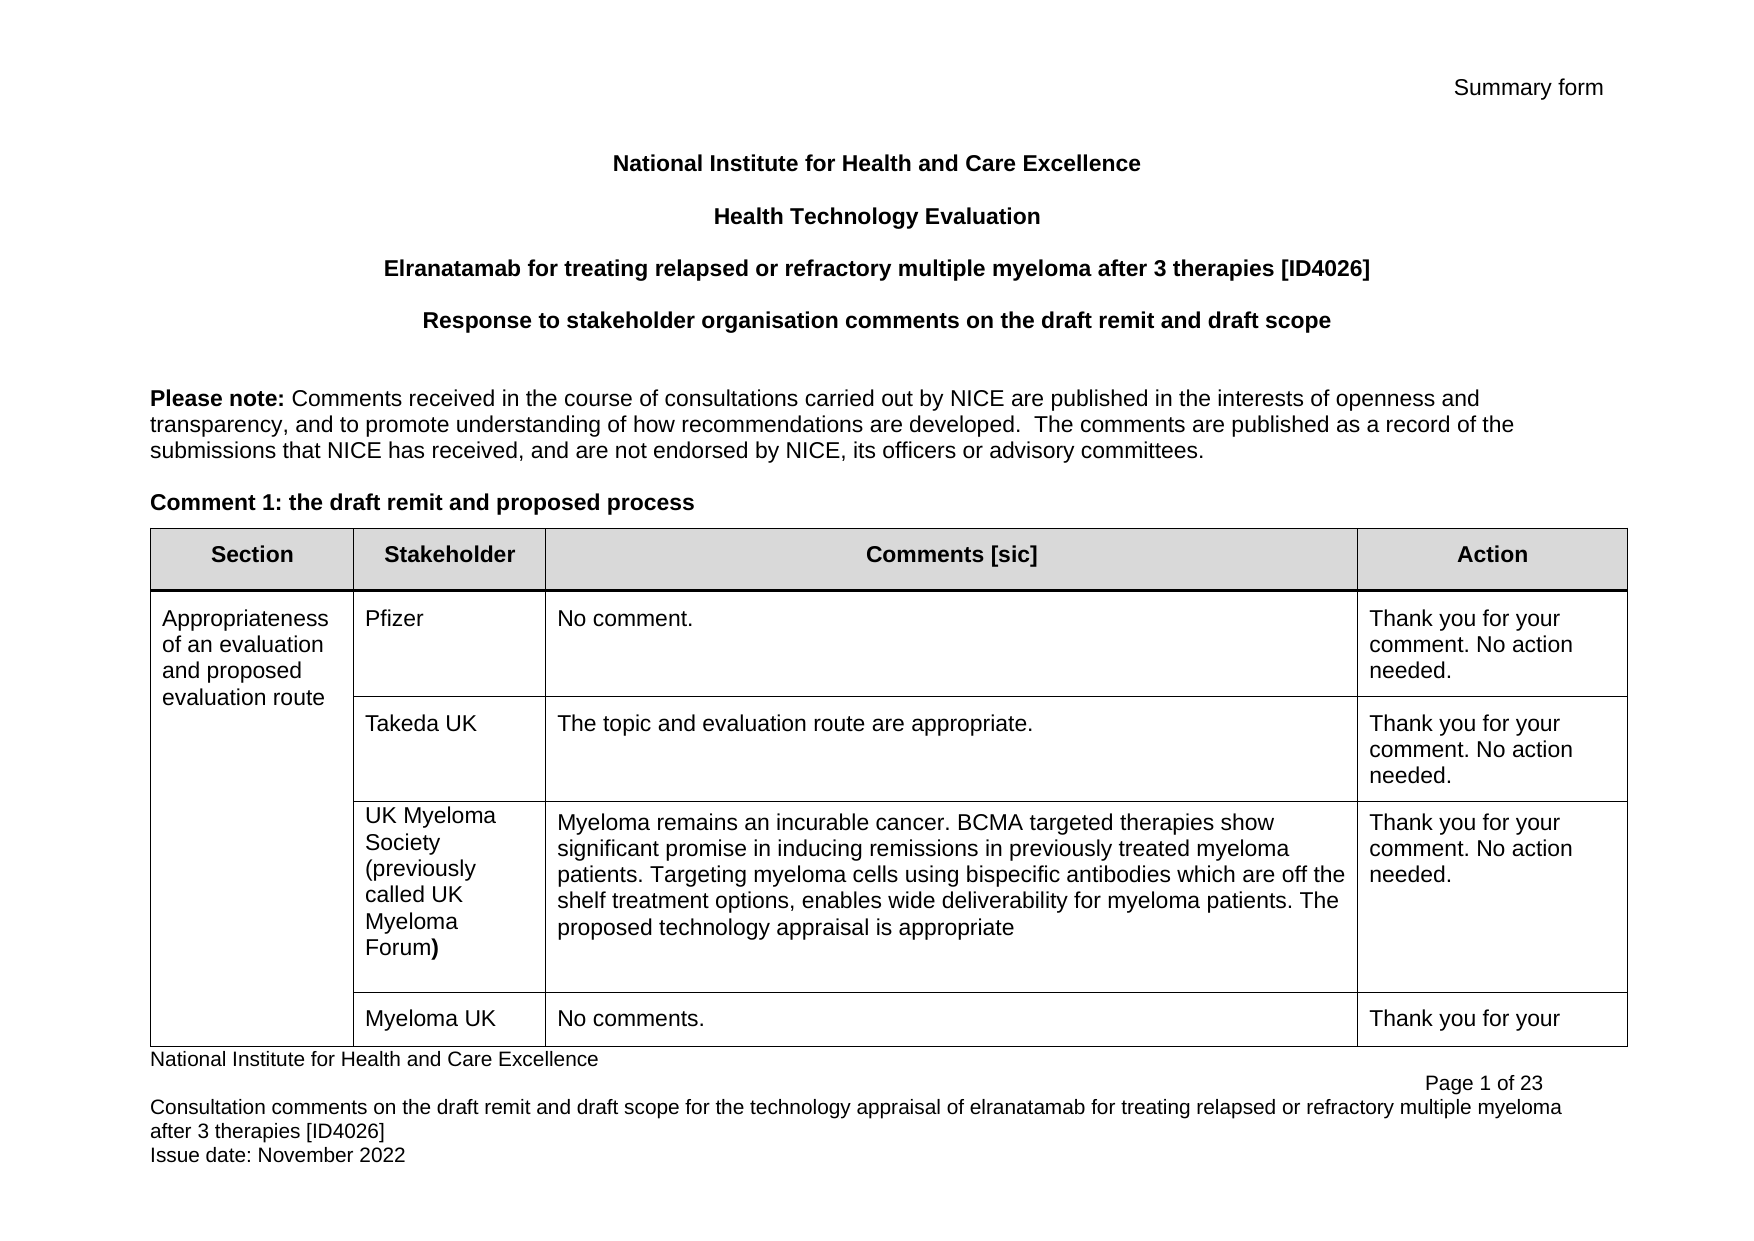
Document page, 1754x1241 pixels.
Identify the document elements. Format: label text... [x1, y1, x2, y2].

table_cell No comment. [546, 592, 1357, 696]
table_header Action [1358, 529, 1627, 589]
table_cell Myeloma UK [354, 993, 545, 1046]
table_header Stakeholder [354, 529, 545, 589]
text Response to stakeholder organisation comments on the draft remit and draft scope [150, 307, 1604, 333]
table_cell Myeloma remains an incurable cancer. BCMA targeted therapies show significant promise in inducing remissions in previously treated myeloma patients. Targeting myeloma cells using bispecific antibodies which are off the shelf treatment options, enables wide deliverability for myeloma patients. The proposed technology appraisal is appropriate [546, 802, 1357, 992]
table_cell Takeda UK [354, 697, 545, 801]
table_header Comments [sic] [546, 529, 1357, 589]
table_cell No comments. [546, 993, 1357, 1046]
table_cell Pfizer [354, 592, 545, 696]
table_cell Appropriateness of an evaluation and proposed evaluation route [151, 592, 353, 1046]
text Elranatamab for treating relapsed or refractory multiple myeloma after 3 therapies [ID4026] [150, 255, 1604, 282]
table_cell Thank you for your comment. No action needed. [1358, 592, 1627, 696]
table_cell Thank you for your comment. No action needed. [1358, 697, 1627, 801]
table_cell The topic and evaluation route are appropriate. [546, 697, 1357, 801]
table_header Section [151, 529, 353, 589]
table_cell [1358, 802, 1627, 992]
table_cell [1358, 993, 1627, 1046]
text National Institute for Health and Care Excellence [150, 150, 1604, 176]
text Comment 1: the draft remit and proposed process [150, 488, 1604, 515]
text Health Technology Evaluation [150, 203, 1604, 229]
text Please note: Comments received in the course of consultations carried out by NICE are published in the interests of openness and transparency, and to promote understanding of how recommendations are developed. The comments are published as a record of the submissions that NICE has received, and are not endorsed by NICE, its officers or advisory committees. [150, 384, 1604, 463]
table_cell UK Myeloma Society (previously called UK Myeloma Forum) [354, 802, 545, 992]
